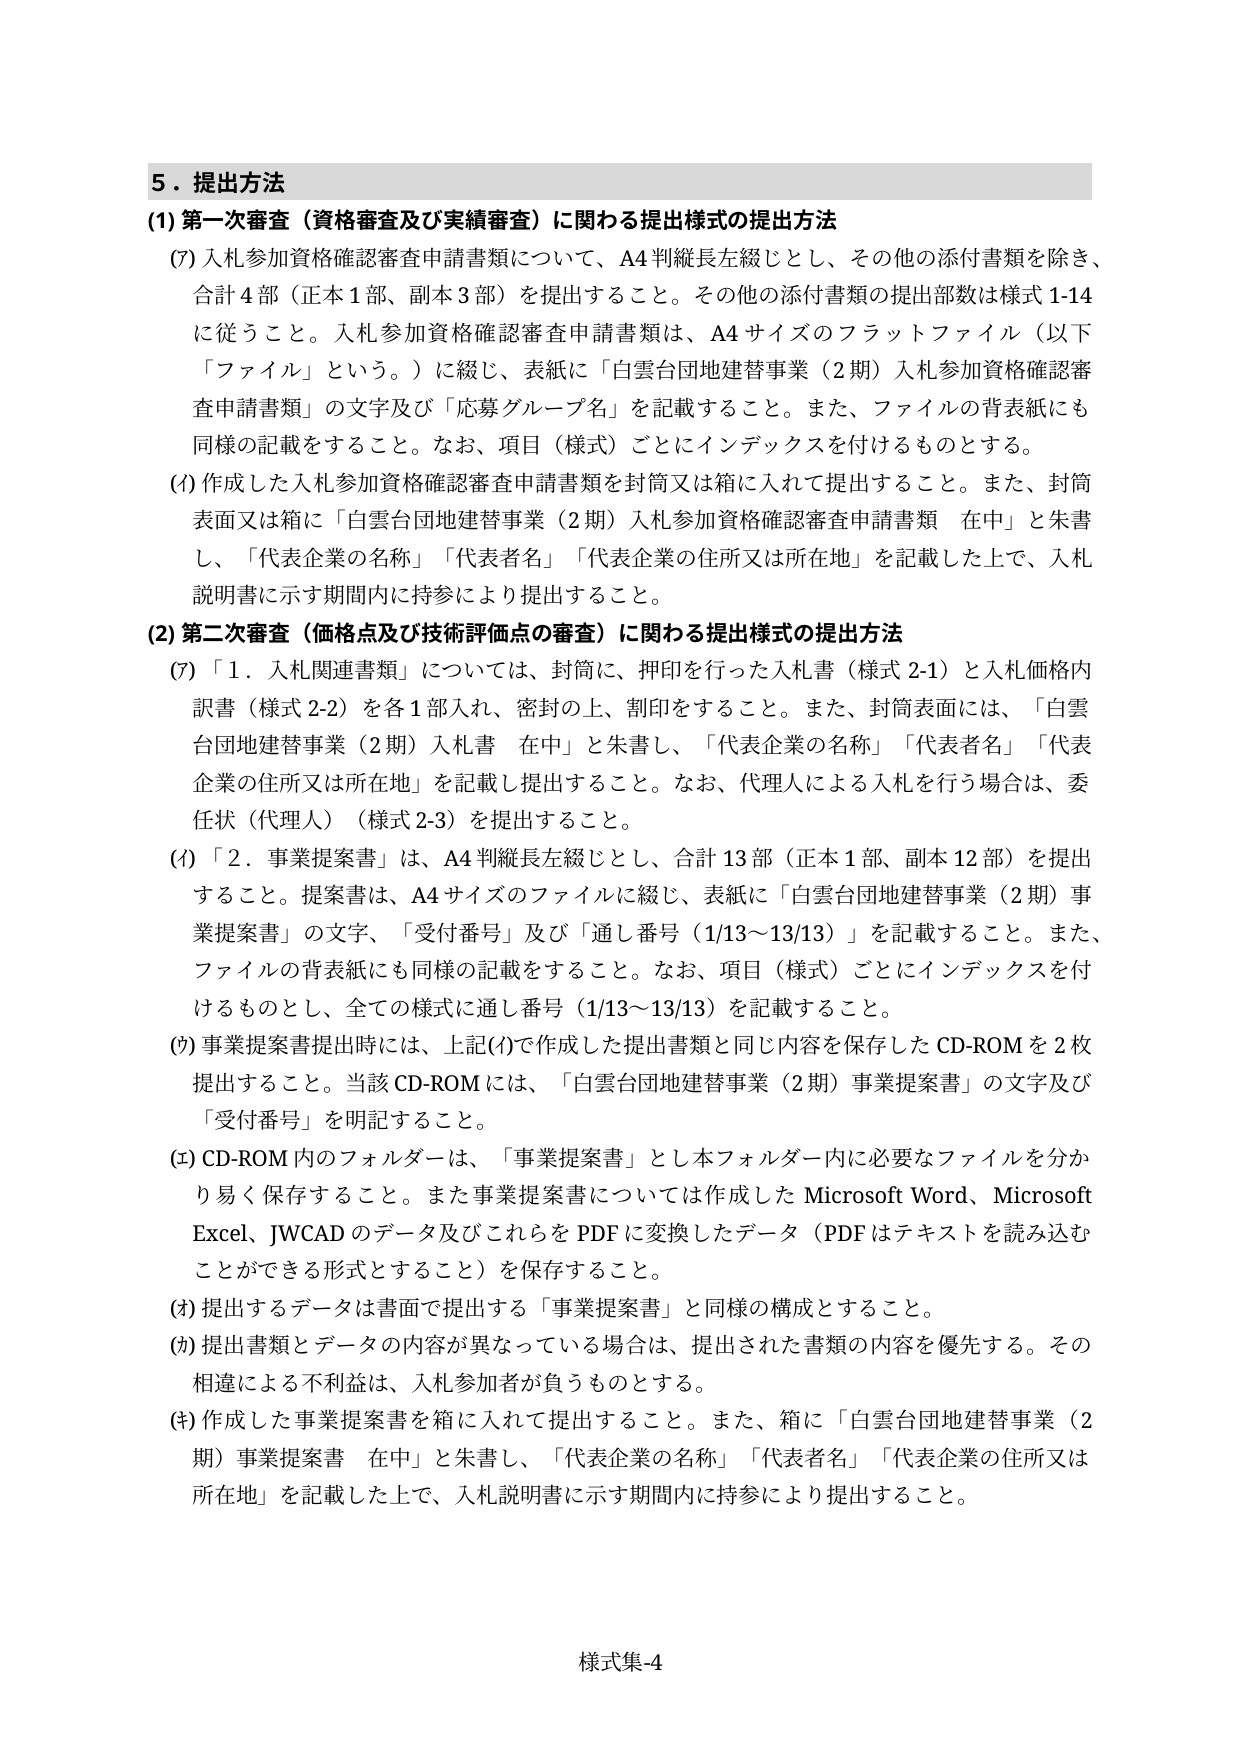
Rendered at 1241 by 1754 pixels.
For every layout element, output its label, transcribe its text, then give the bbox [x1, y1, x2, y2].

subtitle 第二次審査（価格点及び技術評価点の審査）に関わる提出様式の提出方法 [148, 613, 1092, 650]
subtitle 作成した入札参加資格確認審査申請書類を封筒又は箱に入れて提出すること。また、封筒表面又は箱に「白雲台団地建替事業（2期）入札参加資格確認審査申請書類 在中」と朱書し、「代表企業の名称」「代表者名」「代表企業の住所又は所在地」を記載した上で、入札説明書に示す期間内に持参により提出すること。 [148, 463, 1092, 613]
subtitle 「１．入札関連書類」については、封筒に、押印を行った入札書（様式2-1）と入札価格内訳書（様式2-2）を各1部入れ、密封の上、割印をすること。また、封筒表面には、「白雲台団地建替事業（2期）入札書 在中」と朱書し、「代表企業の名称」「代表者名」「代表企業の住所又は所在地」を記載し提出すること。なお、代理人による入札を行う場合は、委任状（代理人）（様式2-3）を提出すること。 [148, 650, 1092, 838]
subtitle 提出書類とデータの内容が異なっている場合は、提出された書類の内容を優先する。その相違による不利益は、入札参加者が負うものとする。 [148, 1325, 1092, 1400]
subtitle 「２．事業提案書」は、A4判縦長左綴じとし、合計13部（正本1部、副本12部）を提出すること。提案書は、A4サイズのファイルに綴じ、表紙に「白雲台団地建替事業（2期）事業提案書」の文字、「受付番号」及び「通し番号（1/13～13/13）」を記載すること。また、ファイルの背表紙にも同様の記載をすること。なお、項目（様式）ごとにインデックスを付けるものとし、全ての様式に通し番号（1/13～13/13）を記載すること。 [148, 838, 1092, 1025]
subtitle 作成した事業提案書を箱に入れて提出すること。また、箱に「白雲台団地建替事業（2期）事業提案書 在中」と朱書し、「代表企業の名称」「代表者名」「代表企業の住所又は所在地」を記載した上で、入札説明書に示す期間内に持参により提出すること。 [148, 1400, 1092, 1513]
subtitle ５．提出方法 [148, 163, 1092, 200]
subtitle CD-ROM内のフォルダーは、「事業提案書」とし本フォルダー内に必要なファイルを分かり易く保存すること。また事業提案書については作成したMicrosoft Word、Microsoft Excel、JWCADのデータ及びこれらをPDFに変換したデータ（PDFはテキストを読み込むことができる形式とすること）を保存すること。 [148, 1138, 1092, 1288]
subtitle 提出するデータは書面で提出する「事業提案書」と同様の構成とすること。 [148, 1288, 1092, 1325]
subtitle 第一次審査（資格審査及び実績審査）に関わる提出様式の提出方法 [148, 200, 1092, 238]
subtitle 入札参加資格確認審査申請書類について、A4判縦長左綴じとし、その他の添付書類を除き、合計4部（正本1部、副本3部）を提出すること。その他の添付書類の提出部数は様式1-14に従うこと。入札参加資格確認審査申請書類は、A4サイズのフラットファイル（以下「ファイル」という。）に綴じ、表紙に「白雲台団地建替事業（2期）入札参加資格確認審査申請書類」の文字及び「応募グループ名」を記載すること。また、ファイルの背表紙にも同様の記載をすること。なお、項目（様式）ごとにインデックスを付けるものとする。 [148, 238, 1092, 463]
subtitle 事業提案書提出時には、上記(ｲ)で作成した提出書類と同じ内容を保存したCD-ROMを2枚提出すること。当該CD-ROMには、「白雲台団地建替事業（2期）事業提案書」の文字及び「受付番号」を明記すること。 [148, 1025, 1092, 1138]
